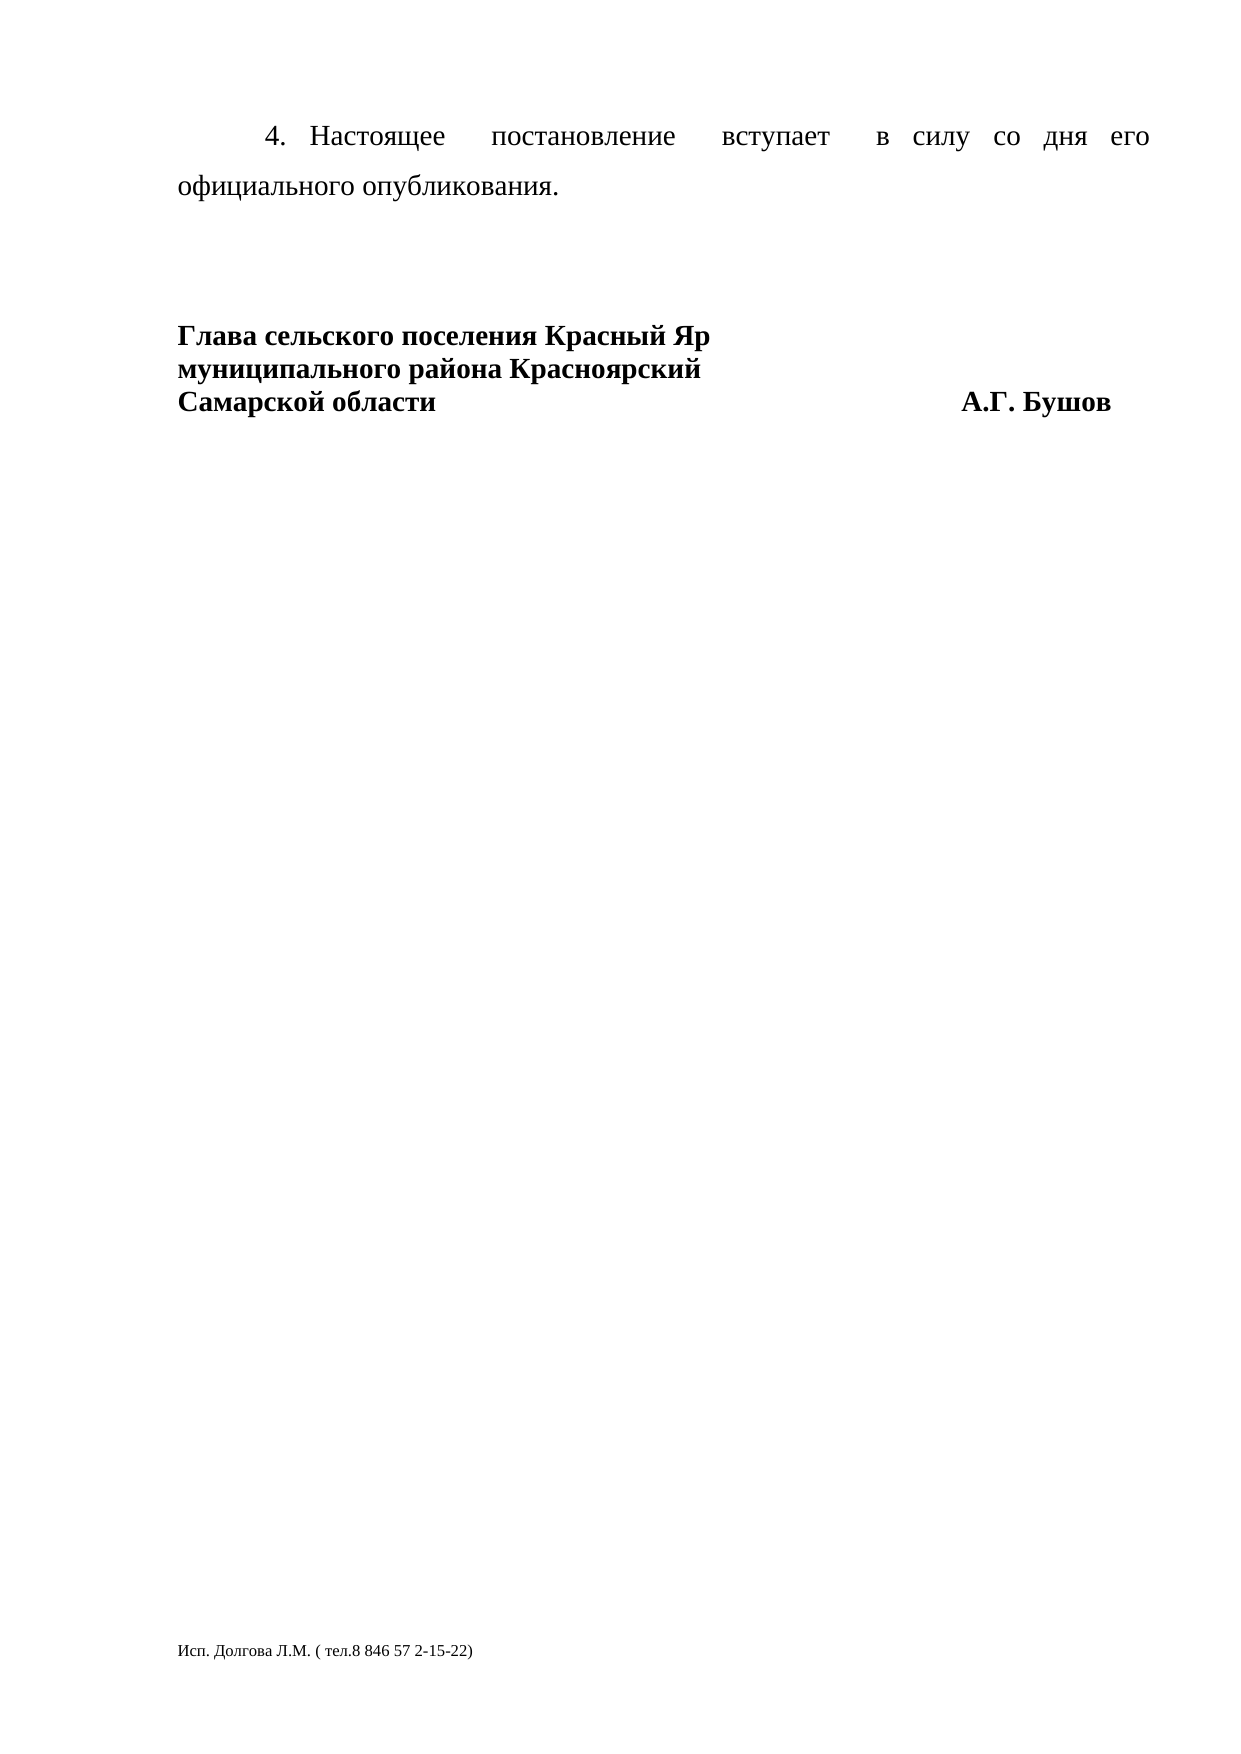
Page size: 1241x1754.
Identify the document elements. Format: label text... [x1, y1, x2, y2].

text Исп. Долгова Л.М. ( тел.8 846 57 2-15-22) [177, 1640, 1152, 1659]
text Глава сельского поселения Красный Яр [177, 319, 1151, 352]
text 4. Настоящее постановление вступает в силу со дня его официального опубликования. [177, 118, 1152, 202]
text Самарской области А.Г. Бушов [177, 385, 1151, 418]
text муниципального района Красноярский [177, 352, 1151, 385]
